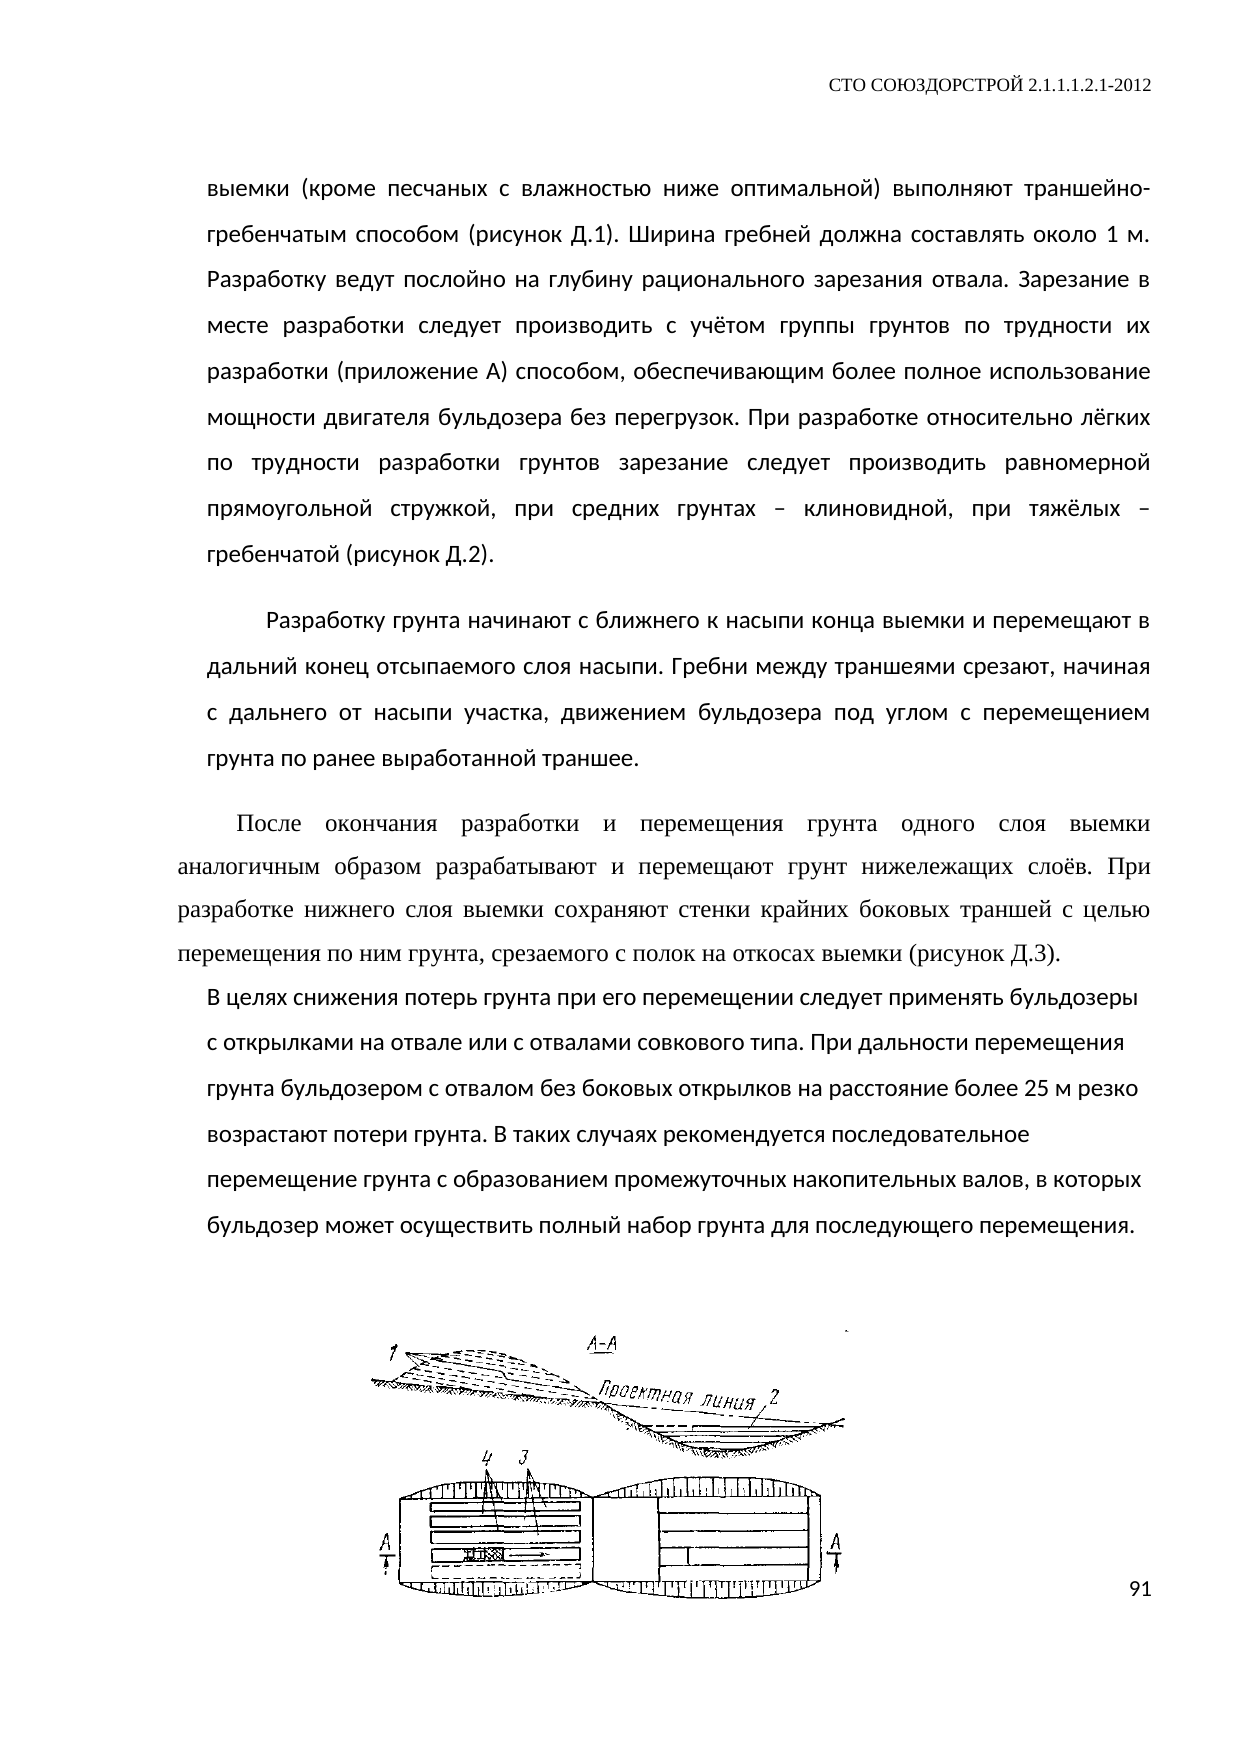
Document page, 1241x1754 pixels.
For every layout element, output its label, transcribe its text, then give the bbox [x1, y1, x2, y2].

text После окончания разработки и перемещения грунта одного слоя выемки аналогичным образом разрабатывают и перемещают грунт нижележащих слоёв. При разработке нижнего слоя выемки сохраняют стенки крайних боковых траншей с целью перемещения по ним грунта, срезаемого с полок на откосах выемки (рисунок Д.3). [177, 808, 1152, 966]
text В целях снижения потерь грунта при его перемещении следует применять бульдозеры с открылками на отвале или с отвалами совкового типа. При дальности перемещения грунта бульдозером с отвалом без боковых открылков на расстояние более 25 м резко возрастают потери грунта. В таких случаях рекомендуется последовательное перемещение грунта с образованием промежуточных накопительных валов, в которых бульдозер может осуществить полный набор грунта для последующего перемещения. [207, 981, 1152, 1240]
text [207, 172, 1152, 568]
text Разработку грунта начинают с ближнего к насыпи конца выемки и перемещают в дальний конец отсыпаемого слоя насыпи. Гребни между траншеями срезают, начиная с дальнего от насыпи участка, движением бульдозера под углом с перемещением грунта по ранее выработанной траншее. [207, 604, 1152, 772]
picture [326, 1295, 873, 1611]
